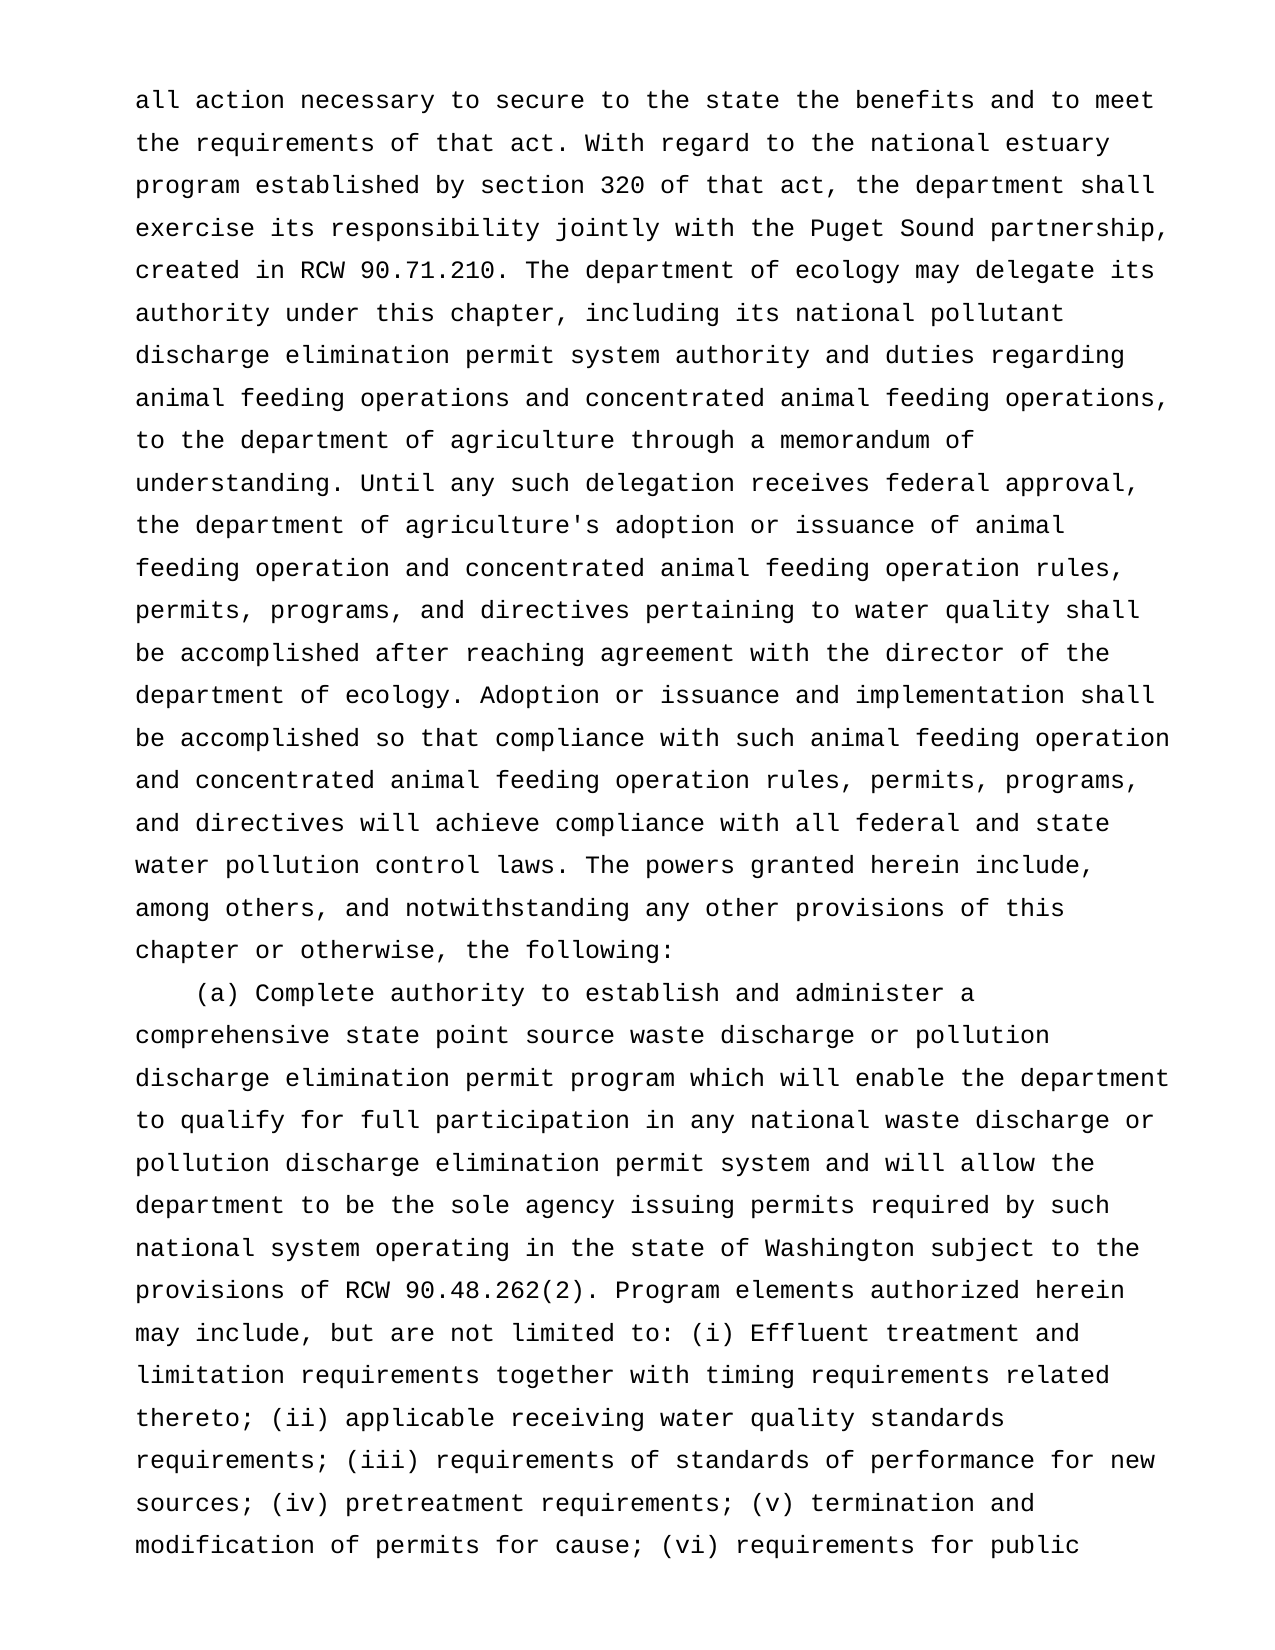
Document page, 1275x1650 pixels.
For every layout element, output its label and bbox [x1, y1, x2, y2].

text [135, 967, 1170, 1562]
text [135, 75, 1170, 967]
